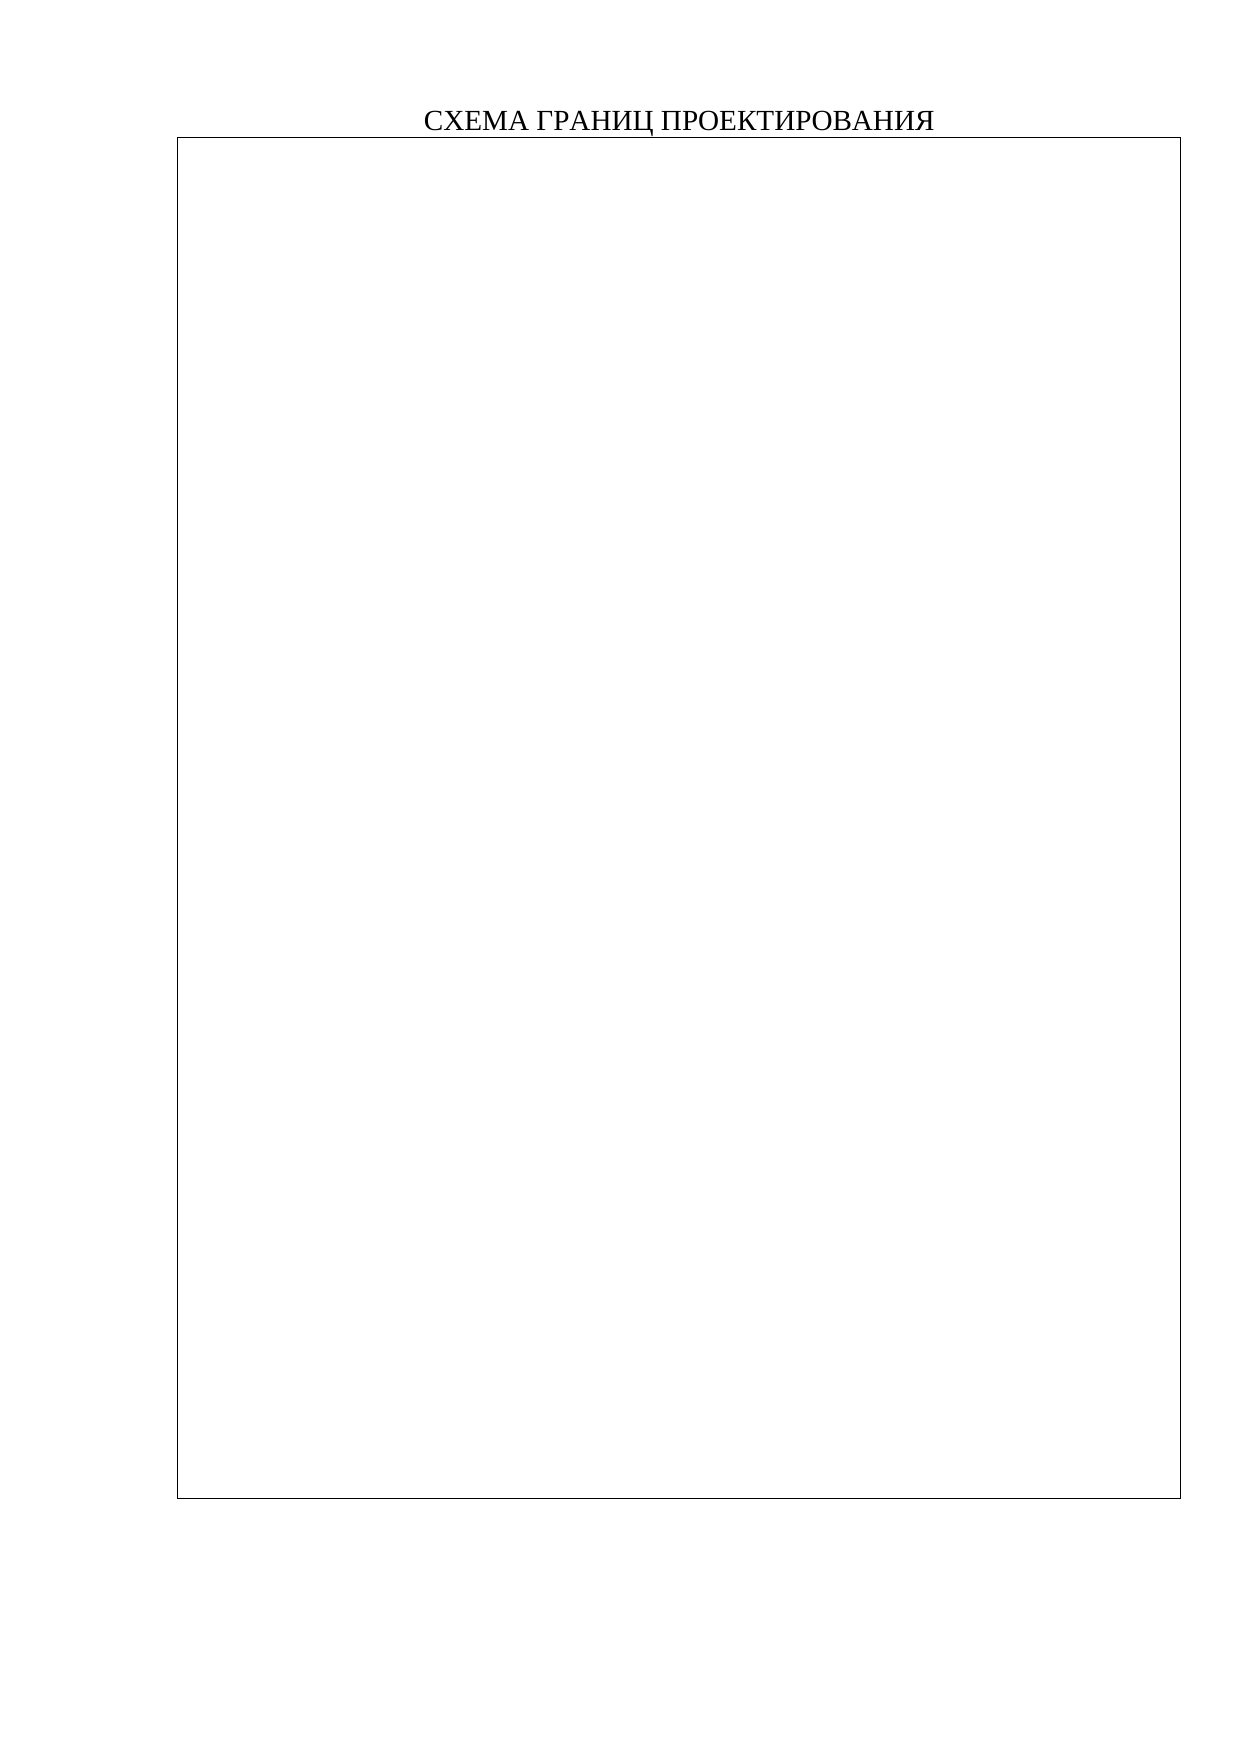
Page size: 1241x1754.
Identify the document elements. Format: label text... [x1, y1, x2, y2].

text СХЕМА ГРАНИЦ ПРОЕКТИРОВАНИЯ [177, 103, 1181, 137]
table_header [178, 138, 1180, 1498]
